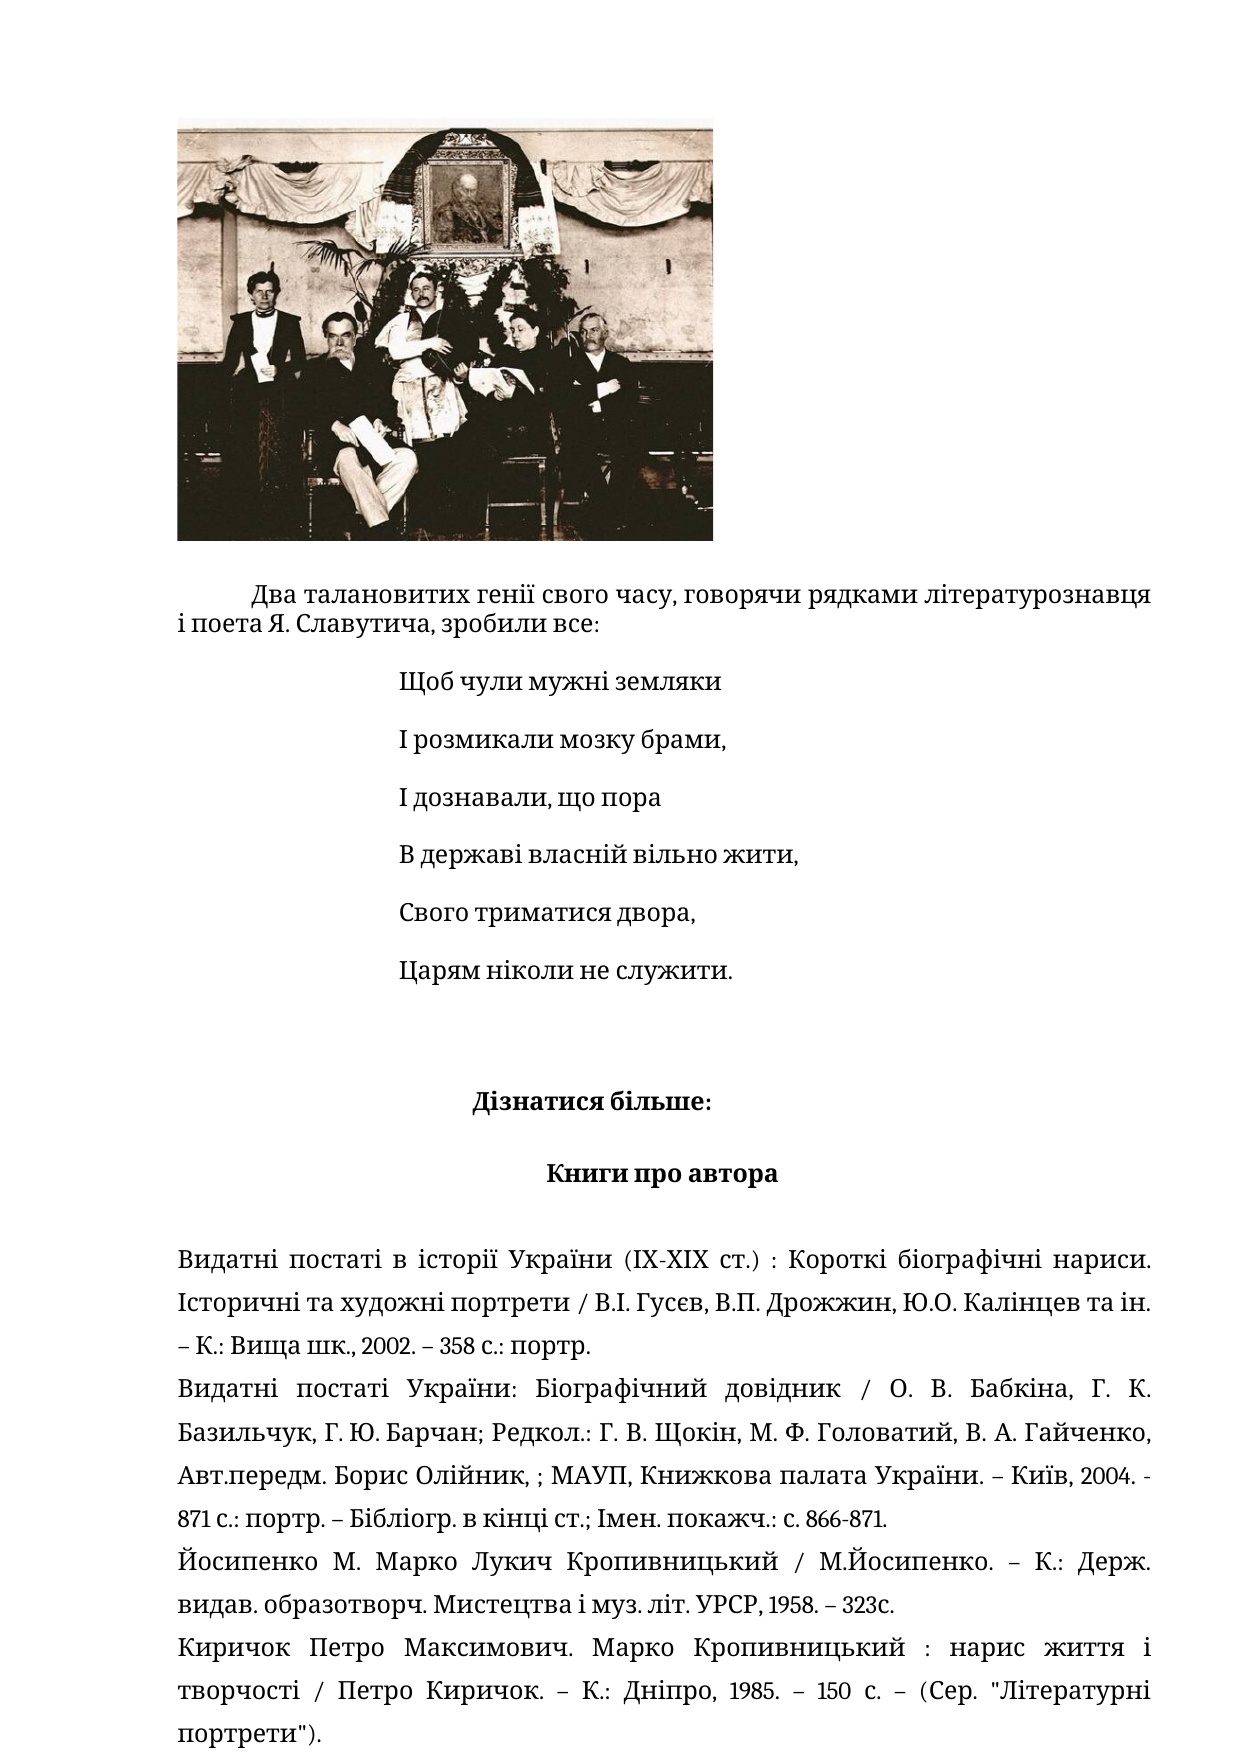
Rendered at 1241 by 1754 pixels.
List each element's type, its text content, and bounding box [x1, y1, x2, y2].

text Дізнатися більше: [398, 1087, 1152, 1116]
text Щоб чули мужні земляки [325, 668, 1152, 696]
picture [177, 118, 714, 541]
text Два талановитих генії свого часу, говорячи рядками літературознавця і поета Я. Славутича, зробили все: [177, 581, 1152, 638]
text В державі власній вільно жити, [325, 841, 1152, 870]
text Книги про автора [472, 1160, 1152, 1188]
text Видатні постаті в історії України (ІХ-ХІХ ст.) : Короткі біографічні нариси. Історичні та художні портрети / В.І. Гусєв, В.П. Дрожжин, Ю.О. Калінцев та ін. – К.: Вища шк., 2002. – 358 с.: портр. [177, 1246, 1152, 1361]
text Киричок Петро Максимович. Марко Кропивницький : нарис життя і творчості / Петро Киричок. – К.: Дніпро, 1985. – 150 с. – (Сер. "Літературні портрети"). [177, 1634, 1152, 1749]
text Царям ніколи не служити. [325, 957, 1152, 986]
text І дознавали, що пора [325, 783, 1152, 812]
text І розмикали мозку брами, [325, 726, 1152, 754]
text Йосипенко М. Марко Лукич Кропивницький / М.Йосипенко. – К.: Держ. видав. образотворч. Мистецтва і муз. літ. УРСР, 1958. – 323с. [177, 1548, 1152, 1620]
text Видатні постаті України: Біографічний довідник / О. В. Бабкіна, Г. К. Базильчук, Г. Ю. Барчан; Редкол.: Г. В. Щокін, М. Ф. Головатий, В. А. Гайченко, Авт.передм. Борис Олійник, ; МАУП, Книжкова палата України. – Київ, 2004. - 871 с.: портр. – Бібліогр. в кінці ст.; Імен. покажч.: с. 866-871. [177, 1375, 1152, 1533]
text Свого триматися двора, [325, 899, 1152, 928]
